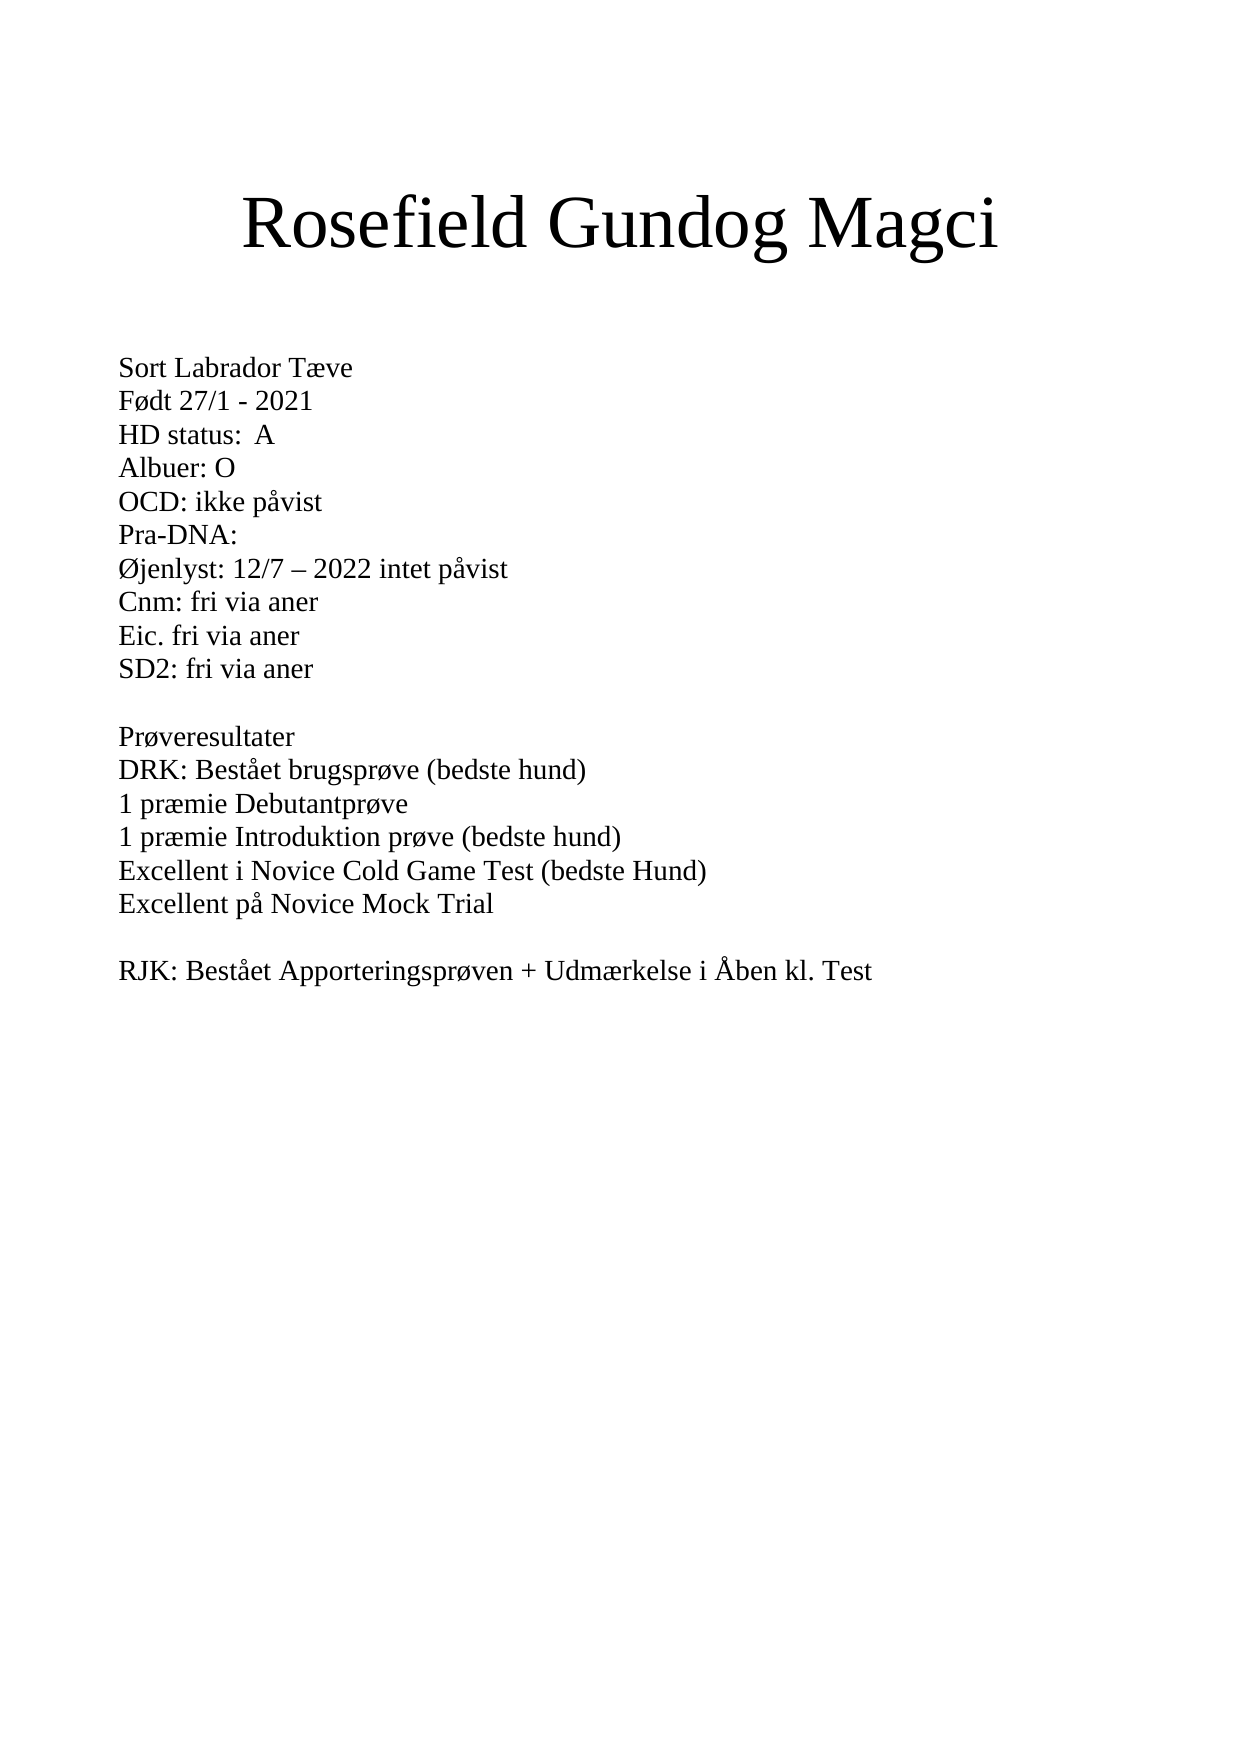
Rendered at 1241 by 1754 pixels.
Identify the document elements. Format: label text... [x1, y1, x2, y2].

text Født 27/1 - 2021 [118, 383, 1122, 417]
text RJK: Bestået Apporteringsprøven + Udmærkelse i Åben kl. Test [118, 953, 1122, 987]
text Excellent i Novice Cold Game Test (bedste Hund) [118, 853, 1122, 886]
text DRK: Bestået brugsprøve (bedste hund) [118, 752, 1122, 786]
text Øjenlyst: 12/7 – 2022 intet påvist [118, 551, 1122, 584]
text 1 præmie Debutantprøve [118, 786, 1122, 819]
text OCD: ikke påvist [118, 484, 1122, 517]
text Albuer: O [118, 450, 1122, 484]
text HD status: A [118, 417, 1122, 450]
text Prøveresultater [118, 719, 1122, 752]
subtitle Sort Labrador Tæve [118, 350, 1122, 383]
text Pra-DNA: [118, 517, 1122, 551]
text Eic. fri via aner [118, 618, 1122, 652]
text SD2: fri via aner [118, 652, 1122, 685]
text Cnm: fri via aner [118, 584, 1122, 618]
text Excellent på Novice Mock Trial [118, 886, 1122, 920]
text Rosefield Gundog Magci [118, 177, 1122, 263]
text 1 præmie Introduktion prøve (bedste hund) [118, 819, 1122, 853]
